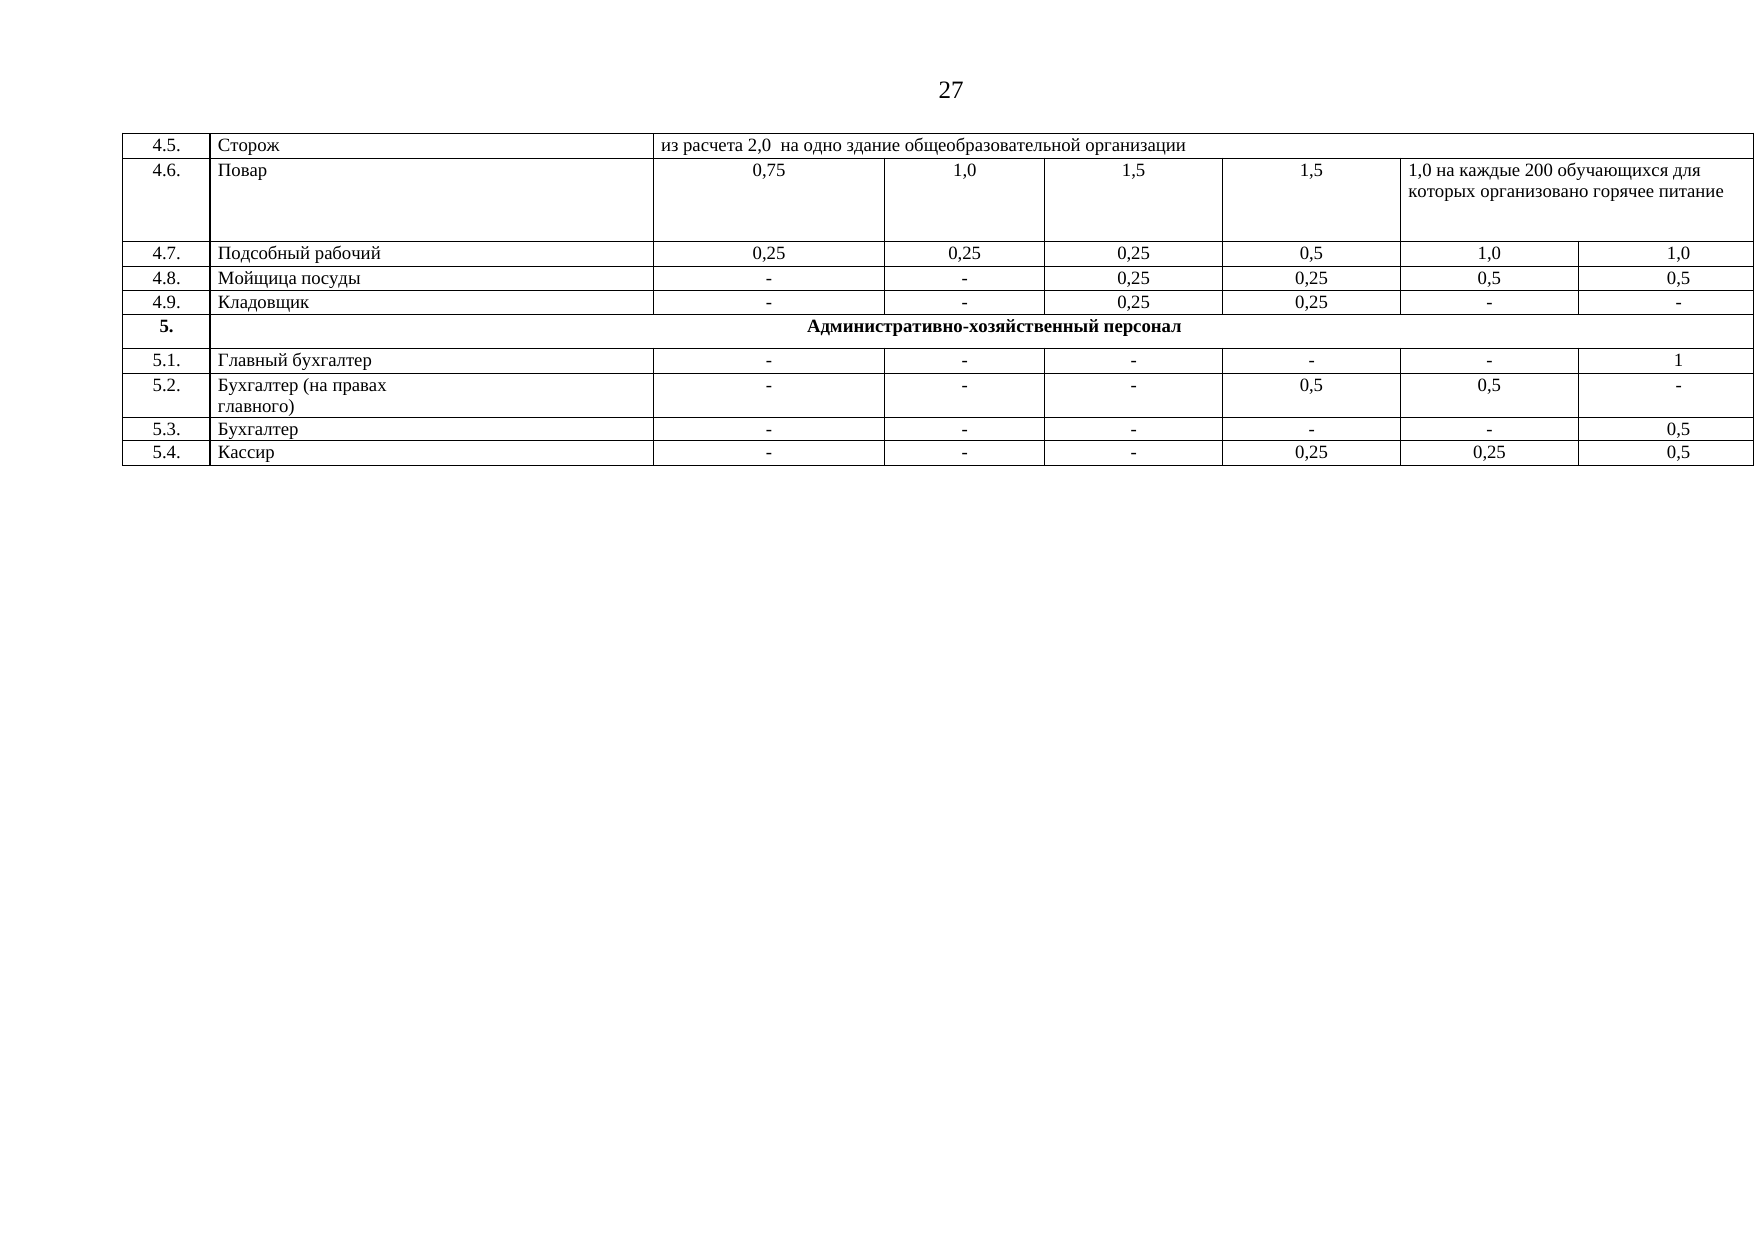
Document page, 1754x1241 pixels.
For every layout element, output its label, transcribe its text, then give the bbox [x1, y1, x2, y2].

table_cell - [1223, 349, 1400, 373]
table_cell 5.3. [123, 418, 209, 440]
table_cell 1,0 [1579, 242, 1753, 266]
table_cell 4.5. [123, 134, 209, 157]
table_cell Кассир [211, 441, 653, 465]
table_cell Подсобный рабочий [211, 242, 653, 266]
table_cell 0,25 [1045, 267, 1222, 290]
table_cell - [885, 291, 1044, 313]
table_cell 5.1. [123, 349, 209, 373]
table_cell 1,0 [1401, 242, 1578, 266]
table_cell 0,25 [1223, 291, 1400, 313]
table_cell Сторож [211, 134, 653, 157]
table_cell 0,25 [1045, 242, 1222, 266]
table_cell 0,25 [1223, 441, 1400, 465]
table_cell - [1045, 349, 1222, 373]
table_cell 0,5 [1223, 242, 1400, 266]
table_cell 4.8. [123, 267, 209, 290]
table_cell - [1045, 418, 1222, 440]
table_cell 1,0 [885, 159, 1044, 241]
table_cell - [1401, 418, 1578, 440]
table_cell - [1401, 349, 1578, 373]
table_cell 5. [123, 315, 209, 348]
table_cell 4.9. [123, 291, 209, 313]
table_cell 0,25 [1045, 291, 1222, 313]
table_cell - [885, 374, 1044, 417]
table_cell - [1045, 374, 1222, 417]
table_cell - [654, 291, 884, 313]
table_cell Административно-хозяйственный персонал [211, 315, 1753, 348]
table_cell 1,5 [1223, 159, 1400, 241]
table_cell 0,5 [1223, 374, 1400, 417]
table_cell - [654, 441, 884, 465]
table_cell Бухгалтер [211, 418, 653, 440]
table_cell - [654, 267, 884, 290]
table_cell 1 [1579, 349, 1753, 373]
table_cell 0,25 [1223, 267, 1400, 290]
table_cell 5.2. [123, 374, 209, 417]
table_cell 0,5 [1579, 418, 1753, 440]
table_cell - [1579, 374, 1753, 417]
table_cell 0,5 [1579, 441, 1753, 465]
table_cell - [654, 374, 884, 417]
table_cell - [885, 267, 1044, 290]
table_cell 0,25 [885, 242, 1044, 266]
table_cell 0,5 [1401, 374, 1578, 417]
table_cell - [654, 349, 884, 373]
table_cell - [1045, 441, 1222, 465]
table_cell 4.7. [123, 242, 209, 266]
table_cell Кладовщик [211, 291, 653, 313]
table_cell 0,5 [1401, 267, 1578, 290]
table_cell 1,0 на каждые 200 обучающихся для которых организовано горячее питание [1401, 159, 1753, 241]
table_cell 0,75 [654, 159, 884, 241]
table_cell - [885, 418, 1044, 440]
table_cell - [654, 418, 884, 440]
table_cell Главный бухгалтер [211, 349, 653, 373]
table_cell 0,25 [654, 242, 884, 266]
table_cell 5.4. [123, 441, 209, 465]
table_cell - [885, 441, 1044, 465]
table_cell Повар [211, 159, 653, 241]
table_cell Бухгалтер (на правах главного) [211, 374, 653, 417]
table_cell Мойщица посуды [211, 267, 653, 290]
table_cell из расчета 2,0 на одно здание общеобразовательной организации [654, 134, 1753, 157]
table_cell 1,5 [1045, 159, 1222, 241]
table_cell - [1401, 291, 1578, 313]
table_cell - [885, 349, 1044, 373]
table_cell - [1579, 291, 1753, 313]
table_cell 4.6. [123, 159, 209, 241]
table_cell 0,25 [1401, 441, 1578, 465]
table_cell - [1223, 418, 1400, 440]
table_cell 0,5 [1579, 267, 1753, 290]
